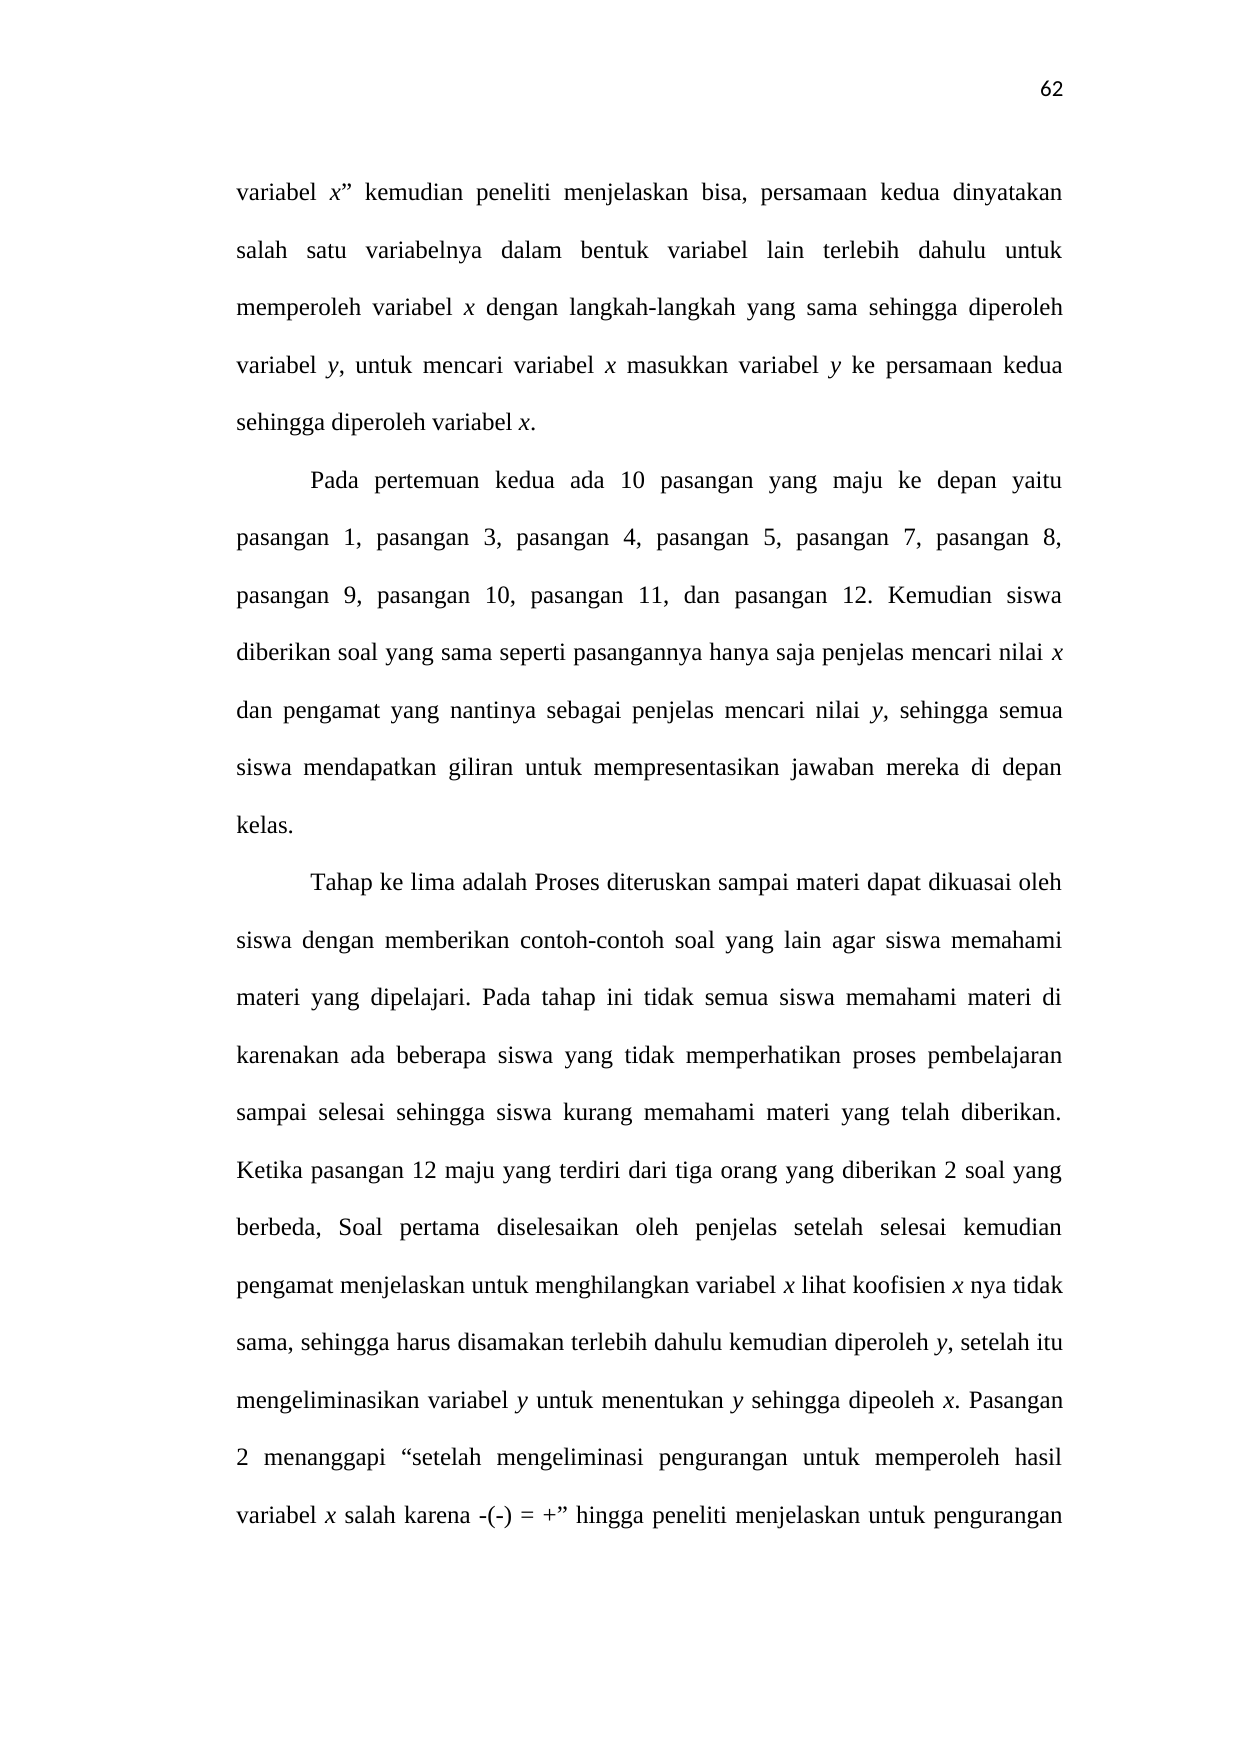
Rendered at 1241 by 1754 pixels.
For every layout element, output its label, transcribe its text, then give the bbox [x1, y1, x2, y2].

text Pada pertemuan kedua ada 10 pasangan yang maju ke depan yaitu pasangan 1, pasangan 3, pasangan 4, pasangan 5, pasangan 7, pasangan 8, pasangan 9, pasangan 10, pasangan 11, dan pasangan 12. Kemudian siswa diberikan soal yang sama seperti pasangannya hanya saja penjelas mencari nilai x dan pengamat yang nantinya sebagai penjelas mencari nilai y, sehingga semua siswa mendapatkan giliran untuk mempresentasikan jawaban mereka di depan kelas. [236, 465, 1063, 838]
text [236, 177, 1063, 436]
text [236, 867, 1063, 1528]
